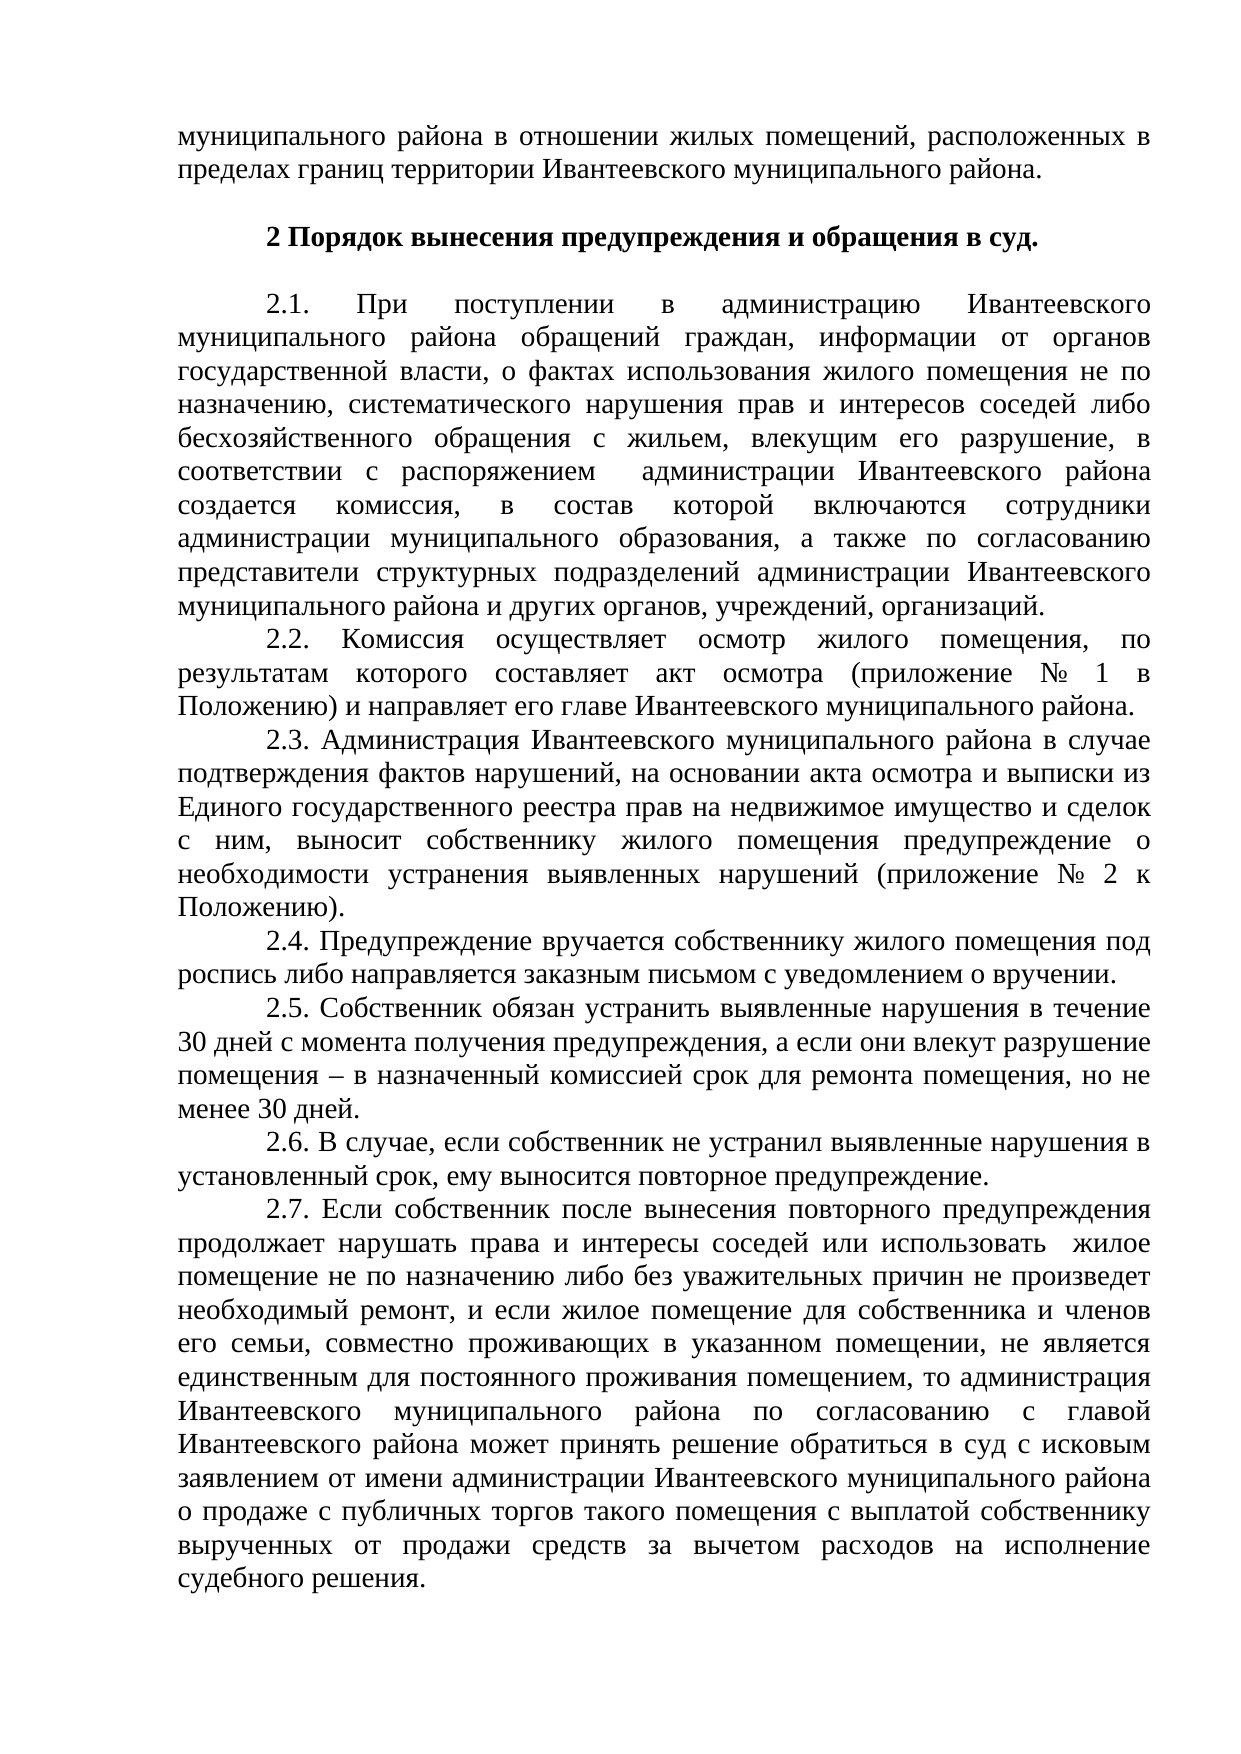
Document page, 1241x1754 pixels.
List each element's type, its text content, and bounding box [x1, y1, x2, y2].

text 2.1. При поступлении в администрацию Ивантеевского муниципального района обращений граждан, информации от органов государственной власти, о фактах использования жилого помещения не по назначению, систематического нарушения прав и интересов соседей либо бесхозяйственного обращения с жильем, влекущим его разрушение, в соответствии с распоряжением администрации Ивантеевского района создается комиссия, в состав которой включаются сотрудники администрации муниципального образования, а также по согласованию представители структурных подразделений администрации Ивантеевского муниципального района и других органов, учреждений, организаций. [177, 286, 1152, 621]
text 2.5. Собственник обязан устранить выявленные нарушения в течение 30 дней с момента получения предупреждения, а если они влекут разрушение помещения – в назначенный комиссией срок для ремонта помещения, но не менее 30 дней. [177, 990, 1152, 1124]
text 2.2. Комиссия осуществляет осмотр жилого помещения, по результатам которого составляет акт осмотра (приложение № 1 в Положению) и направляет его главе Ивантеевского муниципального района. [177, 621, 1152, 722]
text 2 Порядок вынесения предупреждения и обращения в суд. [177, 219, 1152, 252]
text 2.6. В случае, если собственник не устранил выявленные нарушения в установленный срок, ему выносится повторное предупреждение. [177, 1124, 1152, 1191]
text 2.3. Администрация Ивантеевского муниципального района в случае подтверждения фактов нарушений, на основании акта осмотра и выписки из Единого государственного реестра прав на недвижимое имущество и сделок с ним, выносит собственнику жилого помещения предупреждение о необходимости устранения выявленных нарушений (приложение № 2 к Положению). [177, 722, 1152, 923]
text 2.4. Предупреждение вручается собственнику жилого помещения под роспись либо направляется заказным письмом с уведомлением о вручении. [177, 923, 1152, 990]
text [177, 118, 1152, 185]
text 2.7. Если собственник после вынесения повторного предупреждения продолжает нарушать права и интересы соседей или использовать жилое помещение не по назначению либо без уважительных причин не произведет необходимый ремонт, и если жилое помещение для собственника и членов его семьи, совместно проживающих в указанном помещении, не является единственным для постоянного проживания помещением, то администрация Ивантеевского муниципального района по согласованию с главой Ивантеевского района может принять решение обратиться в суд с исковым заявлением от имени администрации Ивантеевского муниципального района о продаже с публичных торгов такого помещения с выплатой собственнику вырученных от продажи средств за вычетом расходов на исполнение судебного решения. [177, 1191, 1152, 1594]
